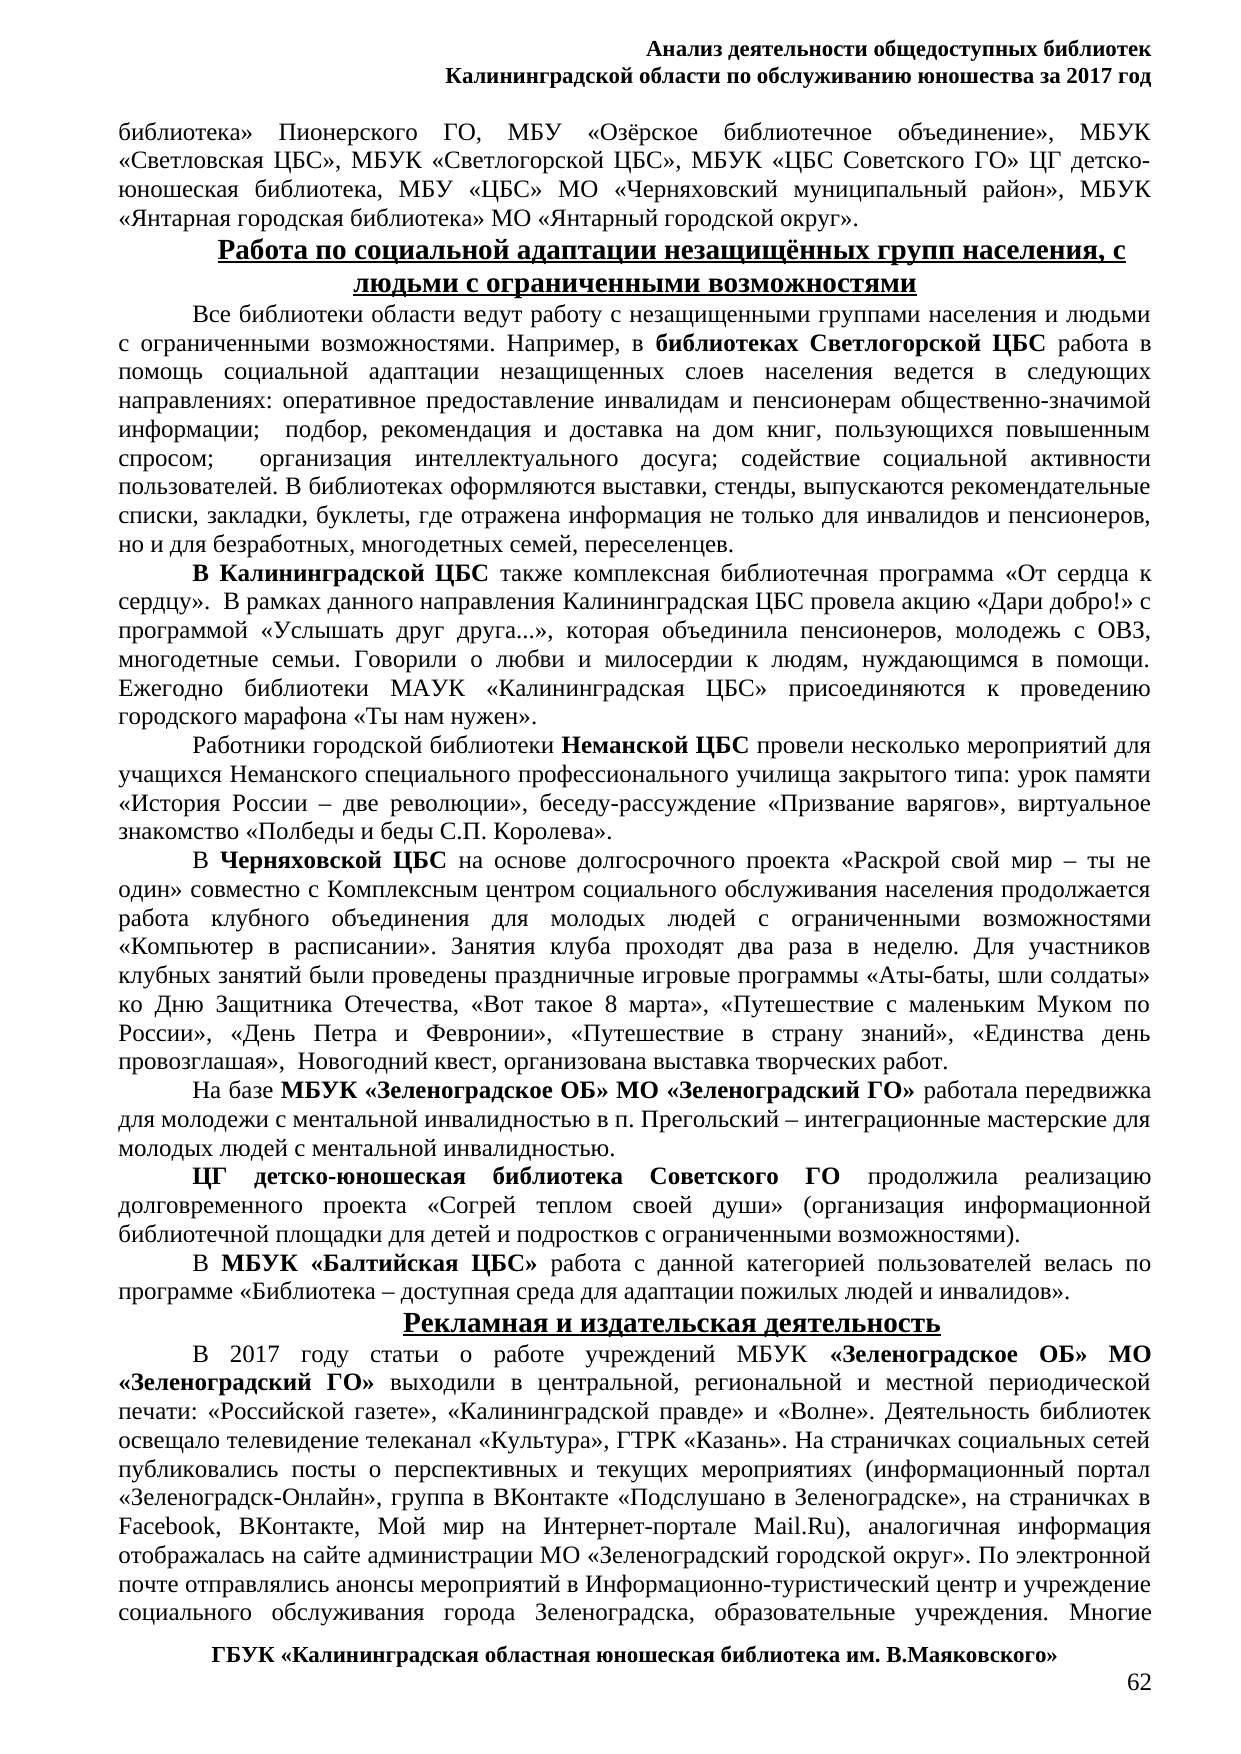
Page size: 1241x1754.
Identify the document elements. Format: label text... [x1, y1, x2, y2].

text Работники городской библиотеки Неманской ЦБС провели несколько мероприятий для учащихся Неманского специального профессионального училища закрытого типа: урок памяти «История России – две революции», беседу-рассуждение «Призвание варягов», виртуальное знакомство «Полбеды и беды С.П. Королева». [118, 730, 1152, 845]
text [118, 117, 1152, 232]
text В Черняховской ЦБС на основе долгосрочного проекта «Раскрой свой мир – ты не один» совместно с Комплексным центром социального обслуживания населения продолжается работа клубного объединения для молодых людей с ограниченными возможностями «Компьютер в расписании». Занятия клуба проходят два раза в неделю. Для участников клубных занятий были проведены праздничные игровые программы «Аты-баты, шли солдаты» ко Дню Защитника Отечества, «Вот такое 8 марта», «Путешествие с маленьким Муком по России», «День Петра и Февронии», «Путешествие в страну знаний», «Единства день провозглашая», Новогодний квест, организована выставка творческих работ. [118, 845, 1152, 1075]
text В МБУК «Балтийская ЦБС» работа с данной категорией пользователей велась по программе «Библиотека – доступная среда для адаптации пожилых людей и инвалидов». [118, 1248, 1152, 1305]
text На базе МБУК «Зеленоградское ОБ» МО «Зеленоградский ГО» работала передвижка для молодежи с ментальной инвалидностью в п. Прегольский – интеграционные мастерские для молодых людей с ментальной инвалидностью. [118, 1075, 1152, 1161]
text ЦГ детско-юношеская библиотека Советского ГО продолжила реализацию долговременного проекта «Согрей теплом своей души» (организация информационной библиотечной площадки для детей и подростков с ограниченными возможностями). [118, 1161, 1152, 1248]
text Все библиотеки области ведут работу с незащищенными группами населения и людьми с ограниченными возможностями. Например, в библиотеках Светлогорской ЦБС работа в помощь социальной адаптации незащищенных слоев населения ведется в следующих направлениях: оперативное предоставление инвалидам и пенсионерам общественно-значимой информации; подбор, рекомендация и доставка на дом книг, пользующихся повышенным спросом; организация интеллектуального досуга; содействие социальной активности пользователей. В библиотеках оформляются выставки, стенды, выпускаются рекомендательные списки, закладки, буклеты, где отражена информация не только для инвалидов и пенсионеров, но и для безработных, многодетных семей, переселенцев. [118, 299, 1152, 558]
text Работа по социальной адаптации незащищённых групп населения, с людьми с ограниченными возможностями [118, 232, 1152, 299]
text В Калининградской ЦБС также комплексная библиотечная программа «От сердца к сердцу». В рамках данного направления Калининградская ЦБС провела акцию «Дари добро!» с программой «Услышать друг друга...», которая объединила пенсионеров, молодежь с ОВЗ, многодетные семьи. Говорили о любви и милосердии к людям, нуждающимся в помощи. Ежегодно библиотеки МАУК «Калининградская ЦБС» присоединяются к проведению городского марафона «Ты нам нужен». [118, 558, 1152, 730]
text Рекламная и издательская деятельность [118, 1305, 1152, 1339]
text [118, 1339, 1152, 1626]
